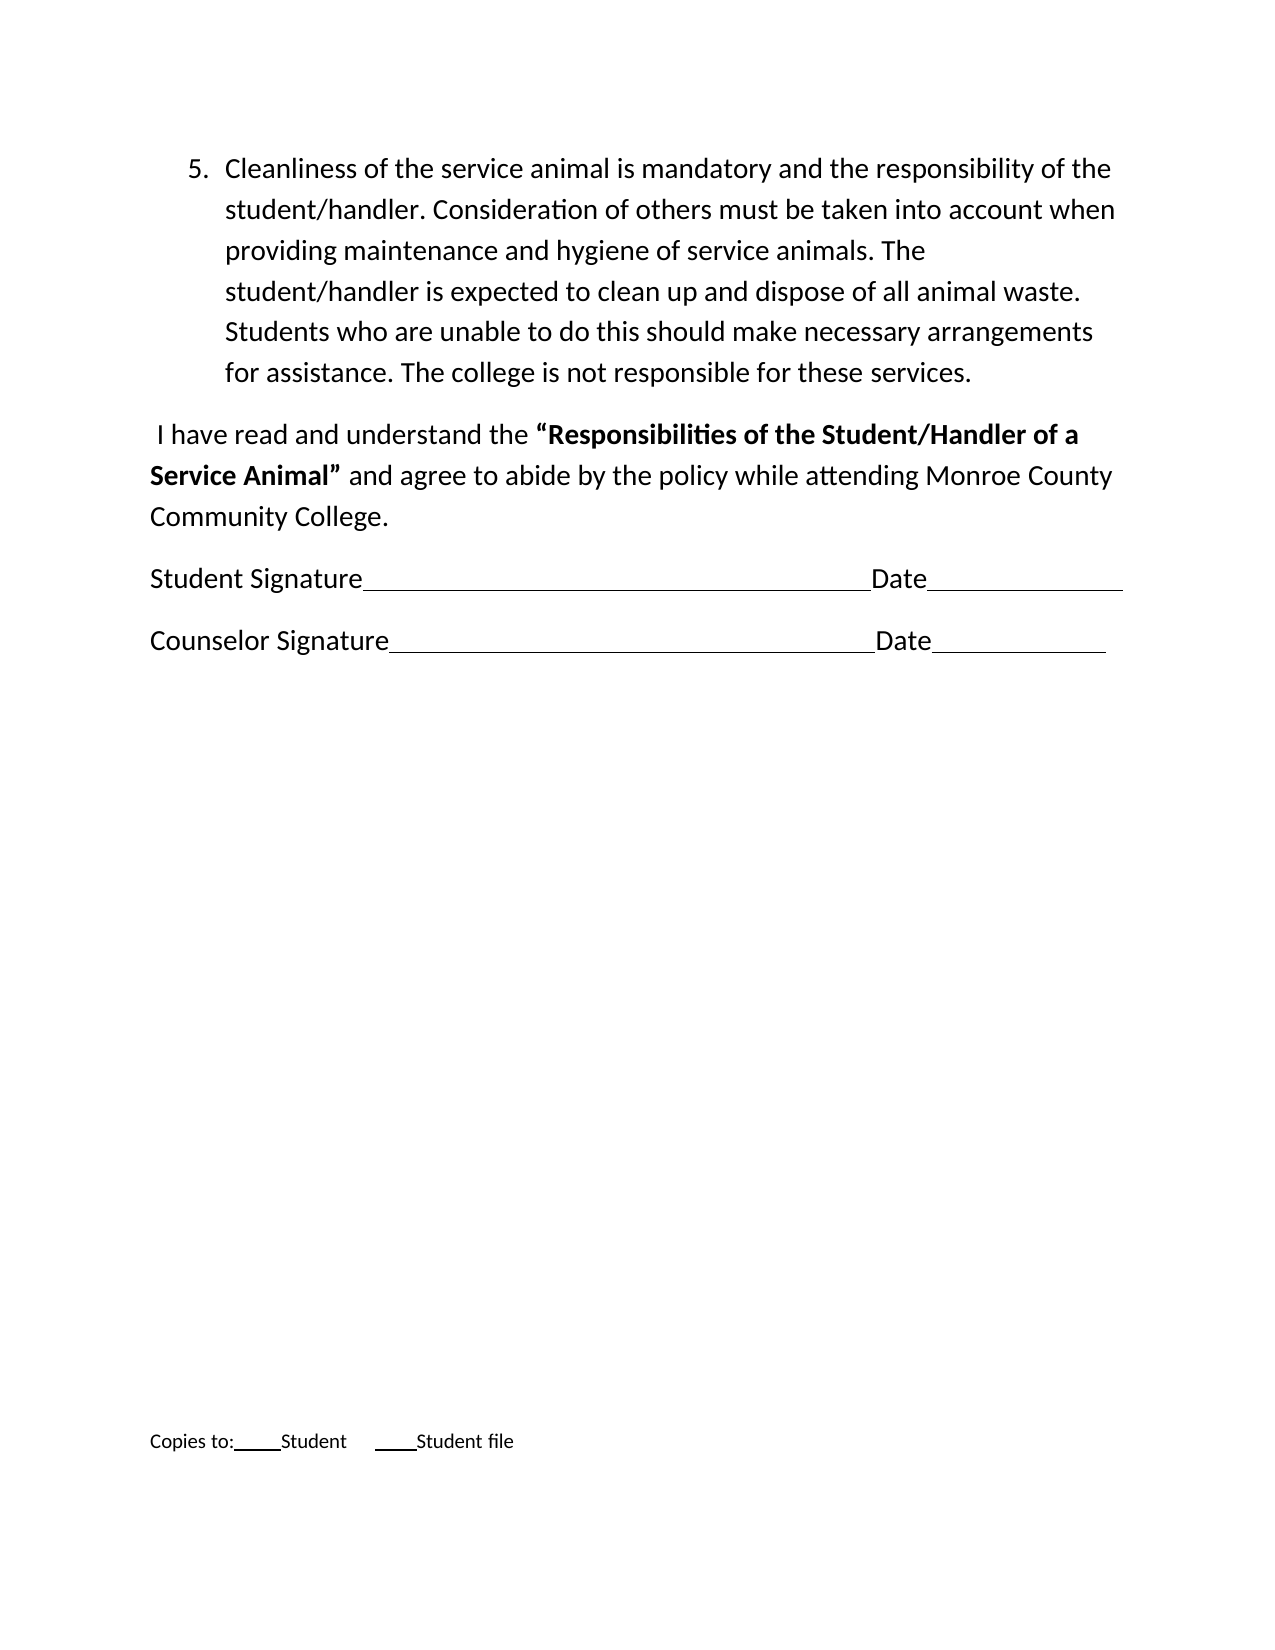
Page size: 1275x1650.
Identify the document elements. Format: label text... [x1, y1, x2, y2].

list Cleanliness of the service animal is mandatory and the responsibility of the student/handler. Consideration of others must be taken into account when providing maintenance and hygiene of service animals. The student/handler is expected to clean up and dispose of all animal waste. Students who are unable to do this should make necessary arrangements for assistance. The college is not responsible for these services. [187, 150, 1116, 390]
text Counselor Signature Date [150, 622, 1135, 657]
text Student Signature Date [150, 560, 1135, 595]
text I have read and understand the “Responsibilities of the Student/Handler of a Service Animal” and agree to abide by the policy while attending Monroe County Community College. [150, 416, 1135, 534]
text Copies to: Student Student file [150, 1428, 1135, 1453]
